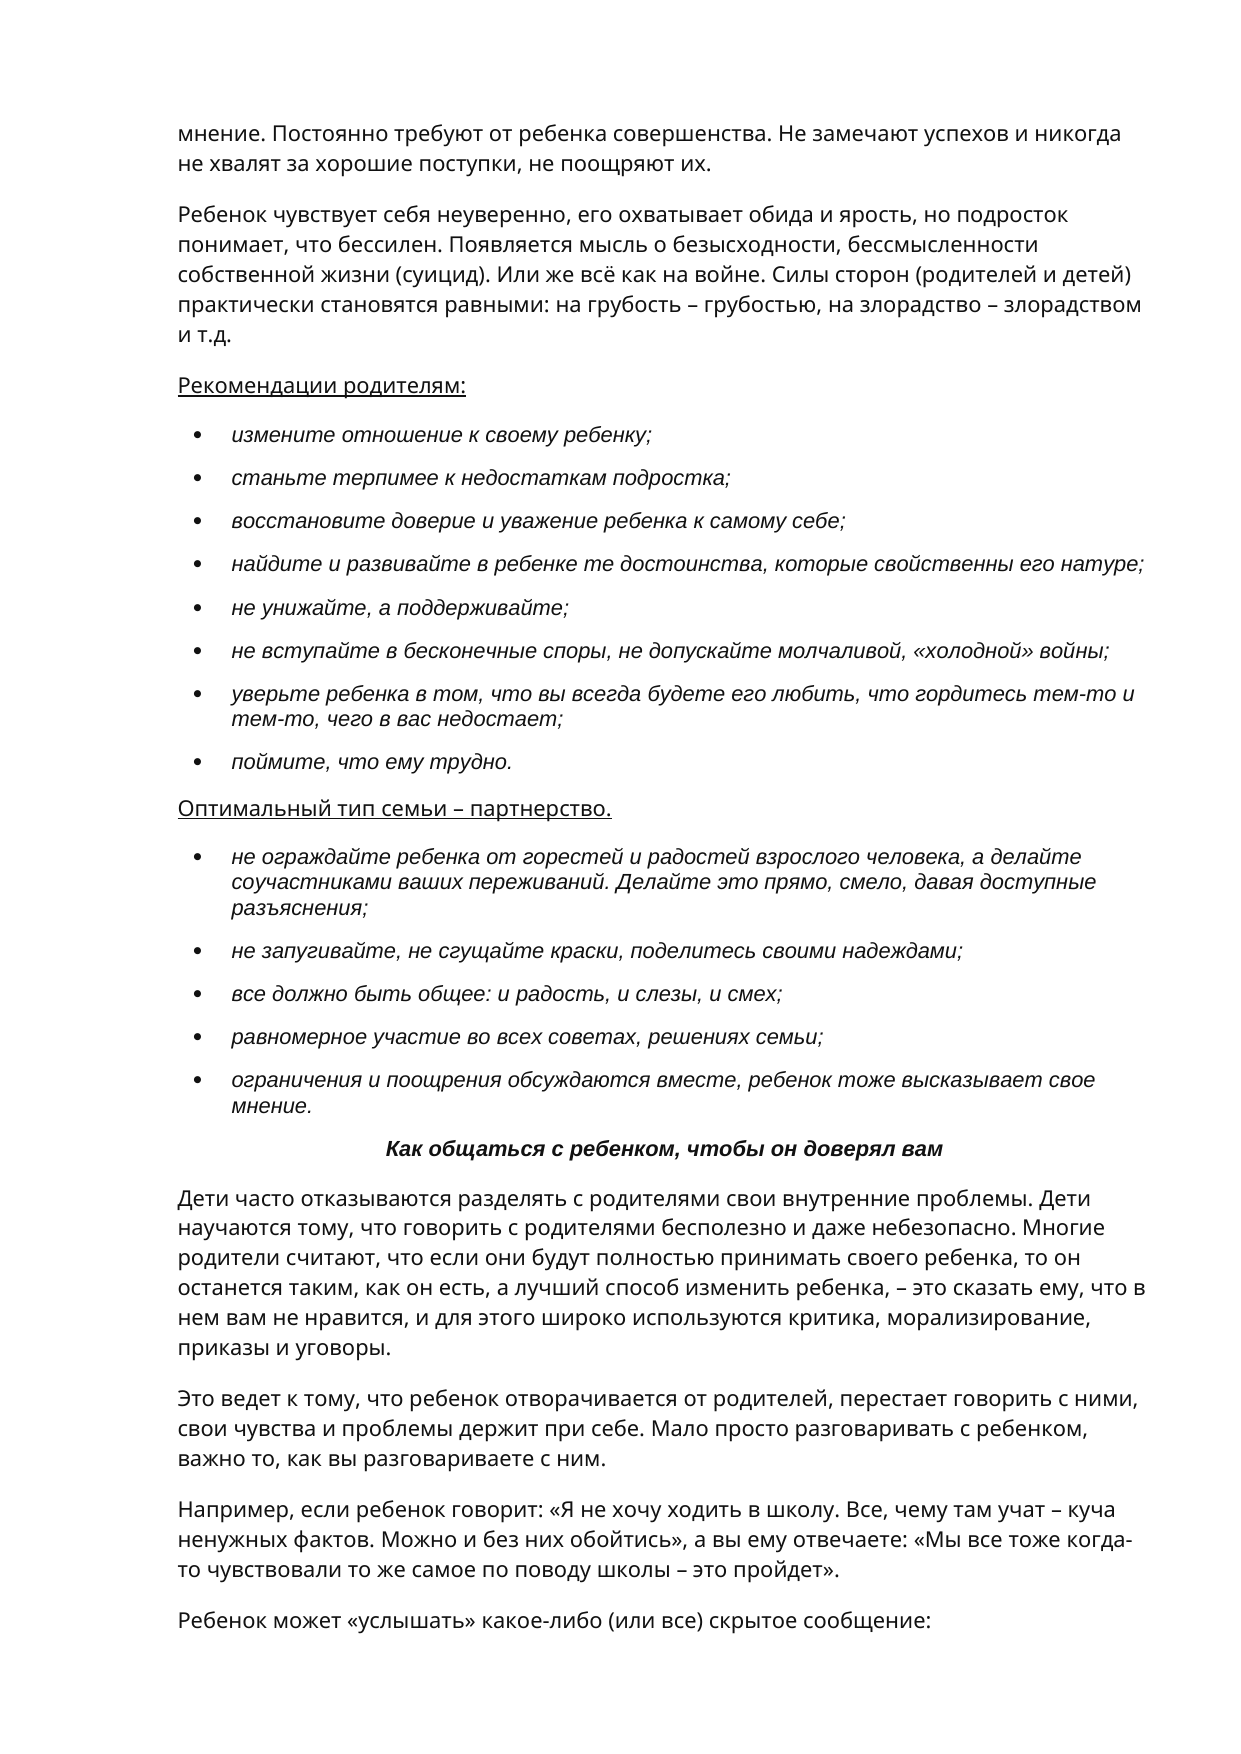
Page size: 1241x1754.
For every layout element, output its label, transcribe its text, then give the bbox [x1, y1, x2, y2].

list ограничения и поощрения обсуждаются вместе, ребенок тоже высказывает свое мнение. [194, 1067, 1152, 1118]
text Оптимальный тип семьи – партнерство. [177, 792, 1152, 822]
text Как общаться с ребенком, чтобы он доверял вам [177, 1136, 1152, 1161]
list измените отношение к своему ребенку; [194, 421, 1152, 447]
list все должно быть общее: и радость, и слезы, и смех; [194, 981, 1152, 1006]
text Это ведет к тому, что ребенок отворачивается от родителей, перестает говорить с ними, свои чувства и проблемы держит при себе. Мало просто разговаривать с ребенком, важно то, как вы разговариваете с ним. [177, 1383, 1152, 1472]
text Ребенок может «услышать» какое-либо (или все) скрытое сообщение: [177, 1605, 1152, 1635]
list найдите и развивайте в ребенке те достоинства, которые свойственны его натуре; [194, 551, 1152, 576]
list равномерное участие во всех советах, решениях семьи; [194, 1024, 1152, 1049]
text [177, 118, 1152, 178]
text Дети часто отказываются разделять с родителями свои внутренние проблемы. Дети научаются тому, что говорить с родителями бесполезно и даже небезопасно. Многие родители считают, что если они будут полностью принимать своего ребенка, то он останется таким, как он есть, а лучший способ изменить ребенка, – это сказать ему, что в нем вам не нравится, и для этого широко используются критика, морализирование, приказы и уговоры. [177, 1183, 1152, 1361]
list восстановите доверие и уважение ребенка к самому себе; [194, 508, 1152, 533]
list не запугивайте, не сгущайте краски, поделитесь своими надеждами; [194, 938, 1152, 963]
list не ограждайте ребенка от горестей и радостей взрослого человека, а делайте соучастниками ваших переживаний. Делайте это прямо, смело, давая доступные разъяснения; [194, 844, 1152, 919]
list уверьте ребенка в том, что вы всегда будете его любить, что гордитесь тем-то и тем-то, чего в вас недостает; [194, 681, 1152, 731]
list станьте терпимее к недостаткам подростка; [194, 465, 1152, 490]
list поймите, что ему трудно. [194, 749, 1152, 774]
list не вступайте в бесконечные споры, не допускайте молчаливой, «холодной» войны; [194, 638, 1152, 663]
text Например, если ребенок говорит: «Я не хочу ходить в школу. Все, чему там учат – куча ненужных фактов. Можно и без них обойтись», а вы ему отвечаете: «Мы все тоже когда-то чувствовали то же самое по поводу школы – это пройдет». [177, 1494, 1152, 1583]
text Рекомендации родителям: [177, 370, 1152, 400]
text Ребенок чувствует себя неуверенно, его охватывает обида и ярость, но подросток понимает, что бессилен. Появляется мысль о безысходности, бессмысленности собственной жизни (суицид). Или же всё как на войне. Силы сторон (родителей и детей) практически становятся равными: на грубость – грубостью, на злорадство – злорадством и т.д. [177, 199, 1152, 348]
list не унижайте, а поддерживайте; [194, 594, 1152, 619]
